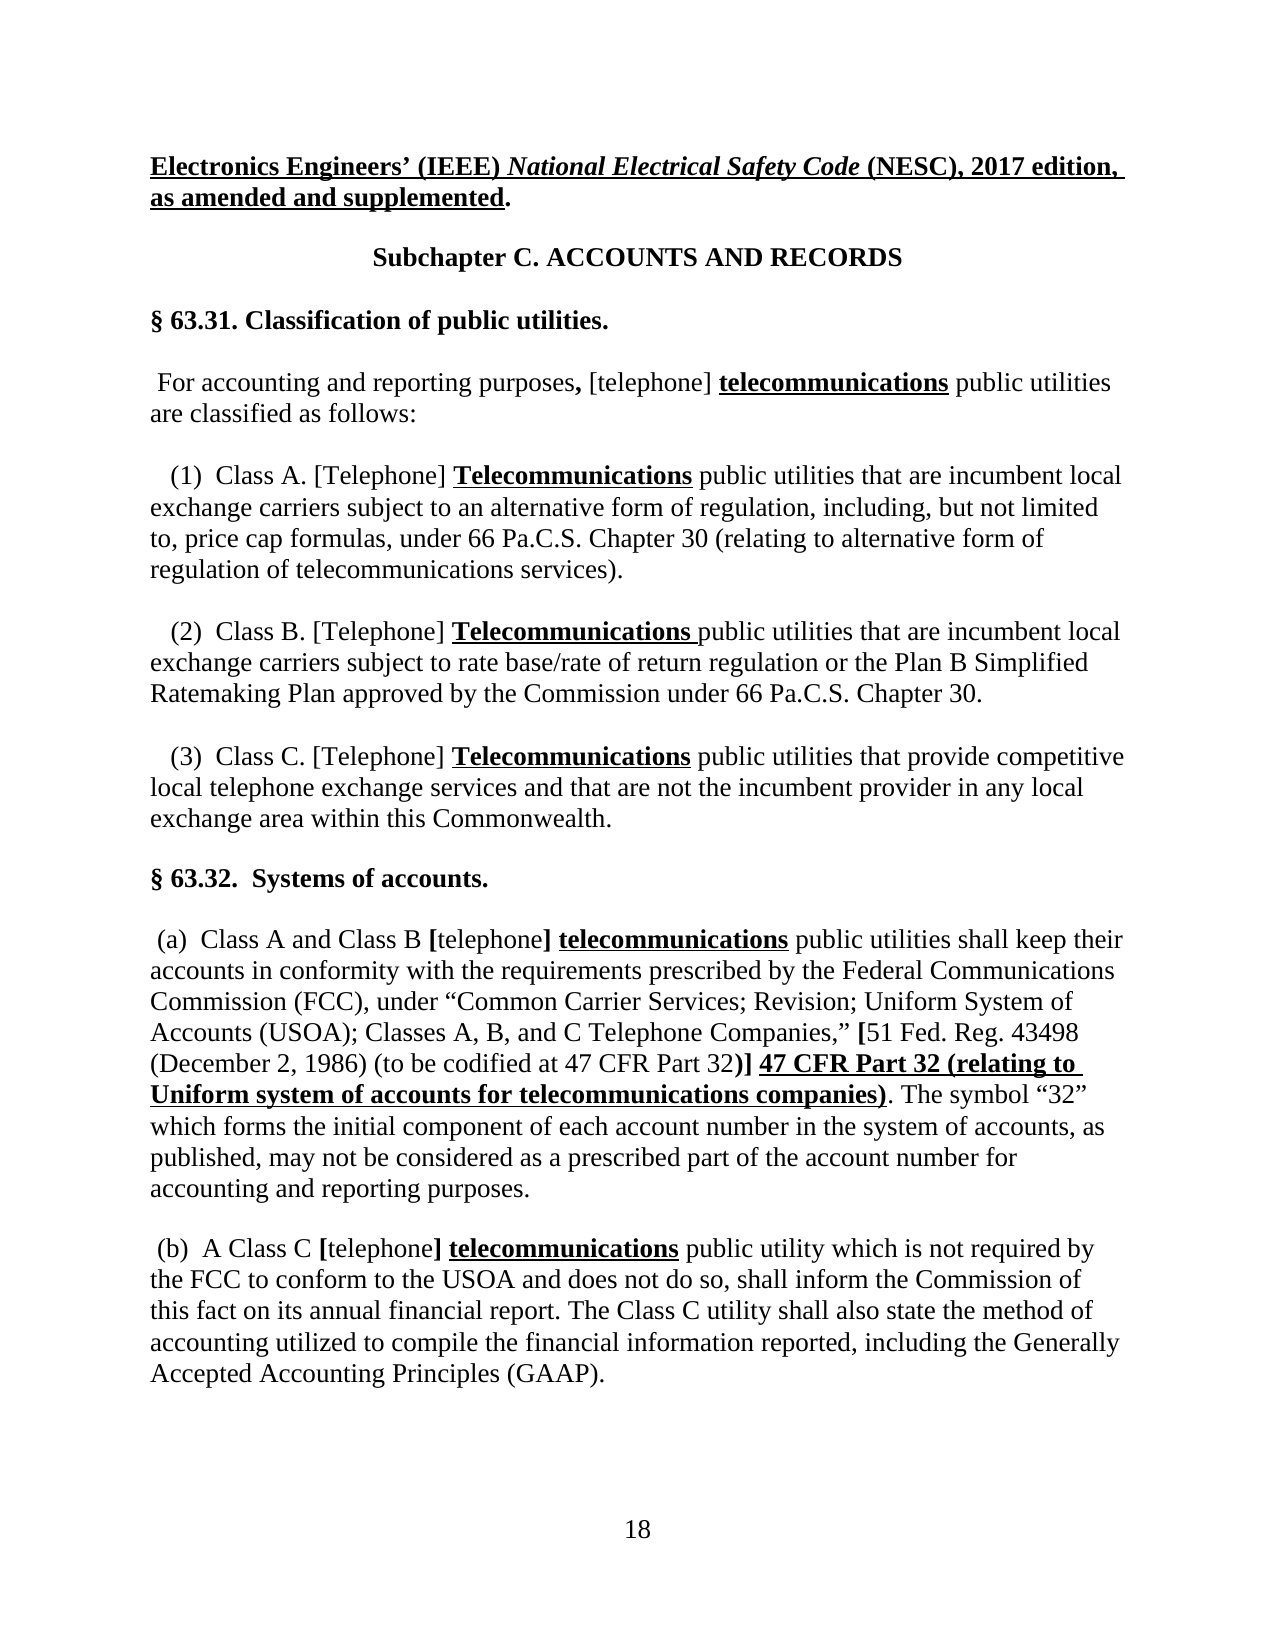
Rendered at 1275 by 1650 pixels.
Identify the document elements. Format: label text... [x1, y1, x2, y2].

subtitle § 63.32. Systems of accounts. [150, 862, 1125, 893]
text (b) A Class C [telephone] telecommunications public utility which is not required by the FCC to conform to the USOA and does not do so, shall inform the Commission of this fact on its annual financial report. The Class C utility shall also state the method of accounting utilized to compile the financial information reported, including the Generally Accepted Accounting Principles (GAAP). [150, 1232, 1125, 1388]
text (2) Class B. [Telephone] Telecommunications public utilities that are incumbent local exchange carriers subject to rate base/rate of return regulation or the Plan B Simplified Ratemaking Plan approved by the Commission under 66 Pa.C.S. Chapter 30. [150, 615, 1125, 709]
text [150, 150, 1125, 177]
text (a) Class A and Class B [telephone] telecommunications public utilities shall keep their accounts in conformity with the requirements prescribed by the Federal Communications Commission (FCC), under “Common Carrier Services; Revision; Uniform System of Accounts (USOA); Classes A, B, and C Telephone Companies,” [51 Fed. Reg. 43498 (December 2, 1986) (to be codified at 47 CFR Part 32)] 47 CFR Part 32 (relating to Uniform system of accounts for telecommunications companies). The symbol “32” which forms the initial component of each account number in the system of accounts, as published, may not be considered as a prescribed part of the account number for accounting and reporting purposes. [150, 923, 1125, 1203]
text For accounting and reporting purposes, [telephone] telecommunications public utilities are classified as follows: [150, 366, 1125, 428]
text (1) Class A. [Telephone] Telecommunications public utilities that are incumbent local exchange carriers subject to an alternative form of regulation, including, but not limited to, price cap formulas, under 66 Pa.C.S. Chapter 30 (relating to alternative form of regulation of telecommunications services). [150, 459, 1125, 584]
text § 63.31. Classification of public utilities. [150, 304, 1125, 335]
text (3) Class C. [Telephone] Telecommunications public utilities that provide competitive local telephone exchange services and that are not the incumbent provider in any local exchange area within this Commonwealth. [150, 740, 1125, 833]
text Subchapter C. ACCOUNTS AND RECORDS [150, 241, 1125, 273]
